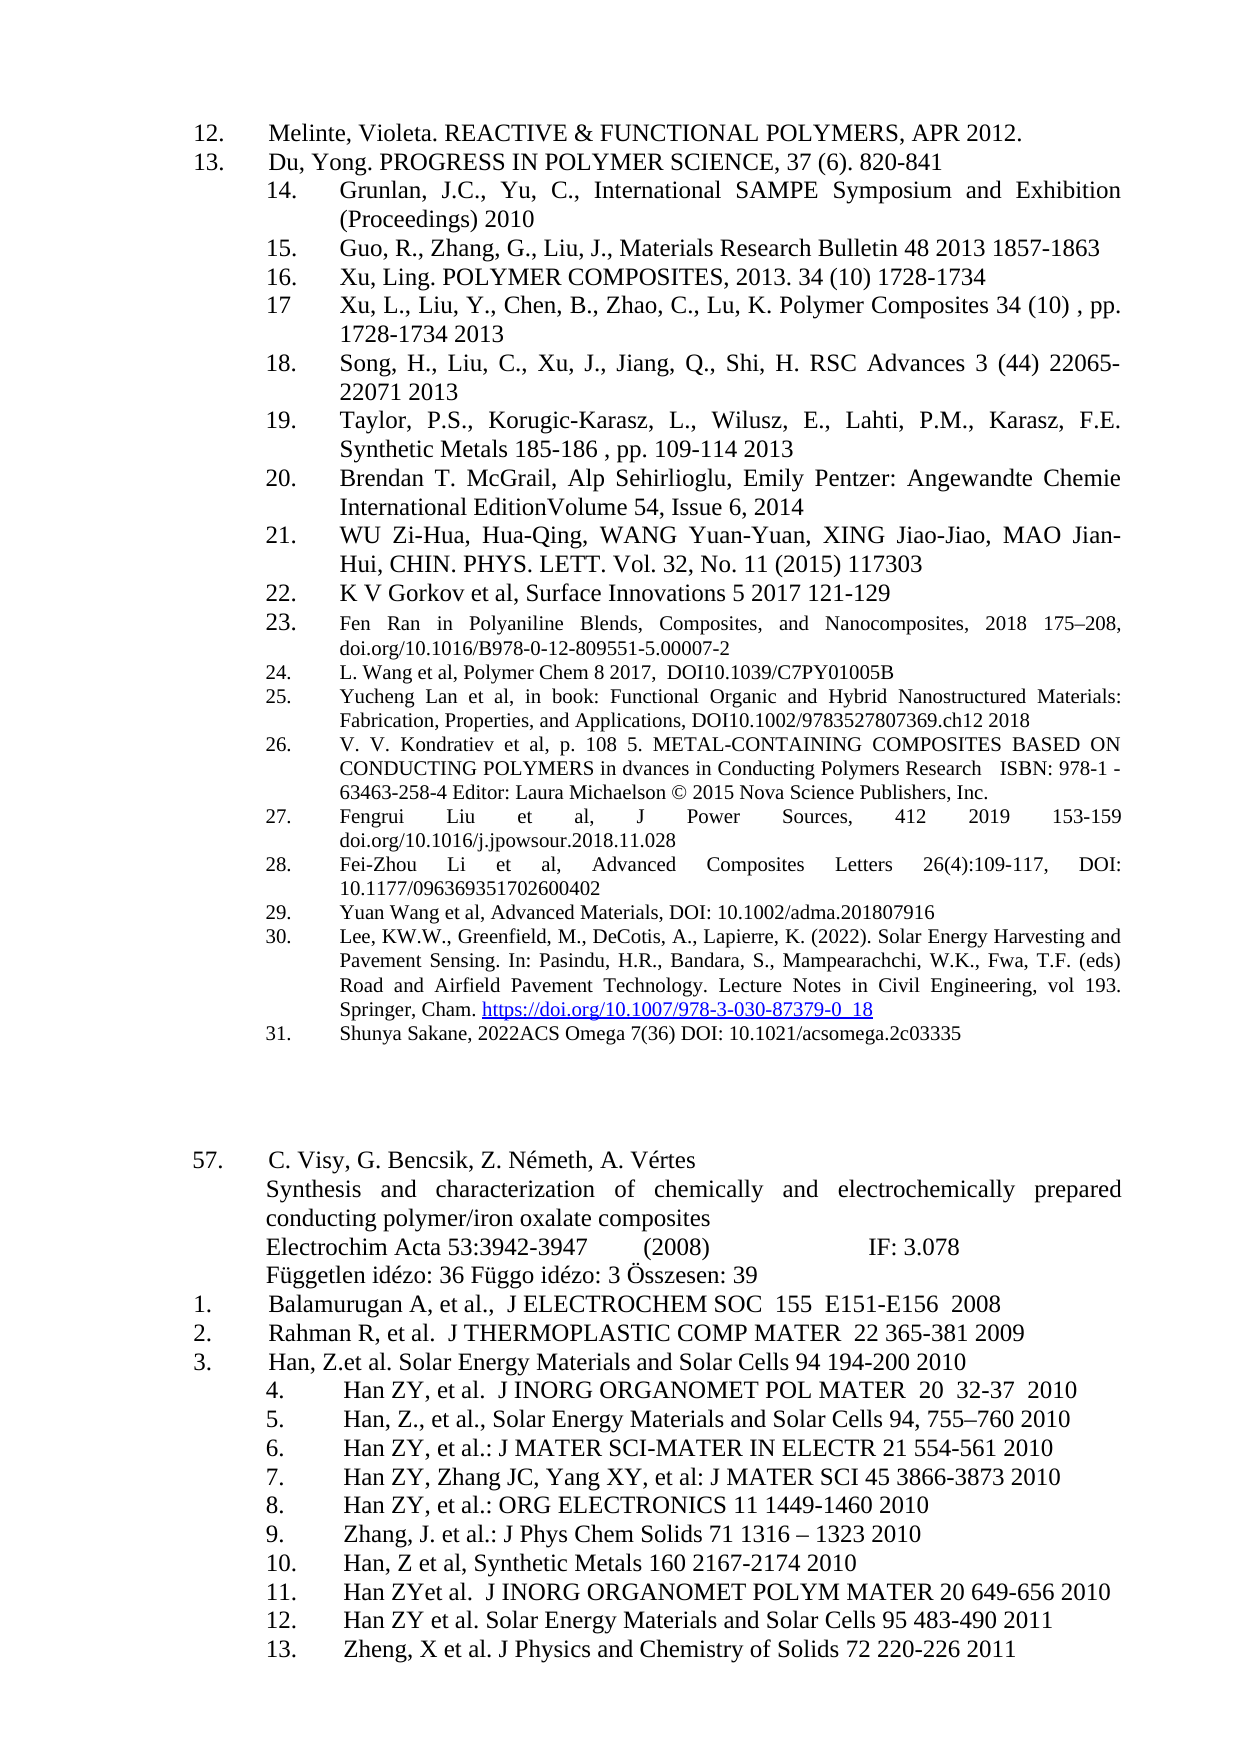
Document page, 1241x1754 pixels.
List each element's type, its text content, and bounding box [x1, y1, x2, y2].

text 13. Zheng, X et al. J Physics and Chemistry of Solids 72 220-226 2011 [192, 1634, 1122, 1663]
text 57. C. Visy, G. Bencsik, Z. Németh, A. Vértes [192, 1146, 1122, 1174]
text Független idézo: 36 Függo idézo: 3 Összesen: 39 [266, 1261, 1122, 1289]
text 8. Han ZY, et al.: ORG ELECTRONICS 11 1449-1460 2010 [192, 1491, 1122, 1519]
text 5. Han, Z., et al., Solar Energy Materials and Solar Cells 94, 755–760 2010 [192, 1404, 1122, 1433]
text 27. Fengrui Liu et al, J Power Sources, 412 2019 153-159 doi.org/10.1016/j.jpowsour.2018.11.028 [265, 804, 1122, 852]
text 14. Grunlan, J.C., Yu, C., International SAMPE Symposium and Exhibition (Proceedings) 2010 [266, 176, 1122, 233]
text 10. Han, Z et al, Synthetic Metals 160 2167-2174 2010 [192, 1548, 1122, 1577]
text 20. Brendan T. McGrail, Alp Sehirlioglu, Emily Pentzer: Angewandte Chemie International EditionVolume 54, Issue 6, 2014 [265, 463, 1122, 521]
text 1. Balamurugan A, et al., J ELECTROCHEM SOC 155 E151-E156 2008 [192, 1289, 1122, 1318]
text 15. Guo, R., Zhang, G., Liu, J., Materials Research Bulletin 48 2013 1857-1863 [266, 233, 1122, 262]
text 9. Zhang, J. et al.: J Phys Chem Solids 71 1316 – 1323 2010 [192, 1519, 1122, 1548]
text 17 Xu, L., Liu, Y., Chen, B., Zhao, C., Lu, K. Polymer Composites 34 (10) , pp. 1728-1734 2013 [266, 291, 1122, 348]
text 4. Han ZY, et al. J INORG ORGANOMET POL MATER 20 32-37 2010 [192, 1376, 1122, 1404]
text 12. Melinte, Violeta. REACTIVE & FUNCTIONAL POLYMERS, APR 2012. [192, 118, 1122, 147]
text 21. WU Zi-Hua, Hua-Qing, WANG Yuan-Yuan, XING Jiao-Jiao, MAO Jian-Hui, CHIN. PHYS. LETT. Vol. 32, No. 11 (2015) 117303 [265, 521, 1122, 578]
text 29. Yuan Wang et al, Advanced Materials, DOI: 10.1002/adma.201807916 [265, 900, 1122, 924]
text 23. Fen Ran in Polyaniline Blends, Composites, and Nanocomposites, 2018 175–208, doi.org/10.1016/B978-0-12-809551-5.00007-2 [265, 607, 1122, 660]
text 3. Han, Z.et al. Solar Energy Materials and Solar Cells 94 194-200 2010 [192, 1347, 1122, 1376]
text 2. Rahman R, et al. J THERMOPLASTIC COMP MATER 22 365-381 2009 [192, 1318, 1122, 1347]
text 7. Han ZY, Zhang JC, Yang XY, et al: J MATER SCI 45 3866-3873 2010 [192, 1462, 1122, 1491]
text 6. Han ZY, et al.: J MATER SCI-MATER IN ELECTR 21 554-561 2010 [192, 1433, 1122, 1462]
text 13. Du, Yong. PROGRESS IN POLYMER SCIENCE, 37 (6). 820-841 [192, 147, 1122, 176]
text Synthesis and characterization of chemically and electrochemically prepared conducting polymer/iron oxalate composites [266, 1174, 1122, 1232]
text 24. L. Wang et al, Polymer Chem 8 2017, DOI10.1039/C7PY01005B [265, 660, 1122, 684]
text 28. Fei-Zhou Li et al, Advanced Composites Letters 26(4):109-117, DOI: 10.1177/096369351702600402 [265, 852, 1122, 900]
text Electrochim Acta 53:3942-3947 (2008) IF: 3.078 [266, 1232, 1122, 1261]
text 18. Song, H., Liu, C., Xu, J., Jiang, Q., Shi, H. RSC Advances 3 (44) 22065-22071 2013 [265, 348, 1122, 406]
text 30. Lee, KW.W., Greenfield, M., DeCotis, A., Lapierre, K. (2022). Solar Energy Harvesting and Pavement Sensing. In: Pasindu, H.R., Bandara, S., Mampearachchi, W.K., Fwa, T.F. (eds) Road and Airfield Pavement Technology. Lecture Notes in Civil Engineering, vol 193. Springer, Cham. https://doi.org/10.1007/978-3-030-87379-0_18 [265, 924, 1122, 1021]
text 12. Han ZY et al. Solar Energy Materials and Solar Cells 95 483-490 2011 [192, 1606, 1122, 1634]
text 16. Xu, Ling. POLYMER COMPOSITES, 2013. 34 (10) 1728-1734 [266, 262, 1122, 291]
text 25. Yucheng Lan et al, in book: Functional Organic and Hybrid Nanostructured Materials: Fabrication, Properties, and Applications, DOI10.1002/9783527807369.ch12 2018 [265, 684, 1122, 732]
text 31. Shunya Sakane, 2022ACS Omega 7(36) DOI: 10.1021/acsomega.2c03335 [265, 1021, 1122, 1045]
text 19. Taylor, P.S., Korugic-Karasz, L., Wilusz, E., Lahti, P.M., Karasz, F.E. Synthetic Metals 185-186 , pp. 109-114 2013 [265, 406, 1122, 463]
text 22. K V Gorkov et al, Surface Innovations 5 2017 121-129 [265, 578, 1122, 607]
text 11. Han ZYet al. J INORG ORGANOMET POLYM MATER 20 649-656 2010 [192, 1577, 1122, 1606]
text 26. V. V. Kondratiev et al, p. 108 5. METAL-CONTAINING COMPOSITES BASED ON CONDUCTING POLYMERS in dvances in Conducting Polymers Research ISBN: 978-1 -63463-258-4 Editor: Laura Michaelson © 2015 Nova Science Publishers, Inc. [265, 732, 1122, 804]
